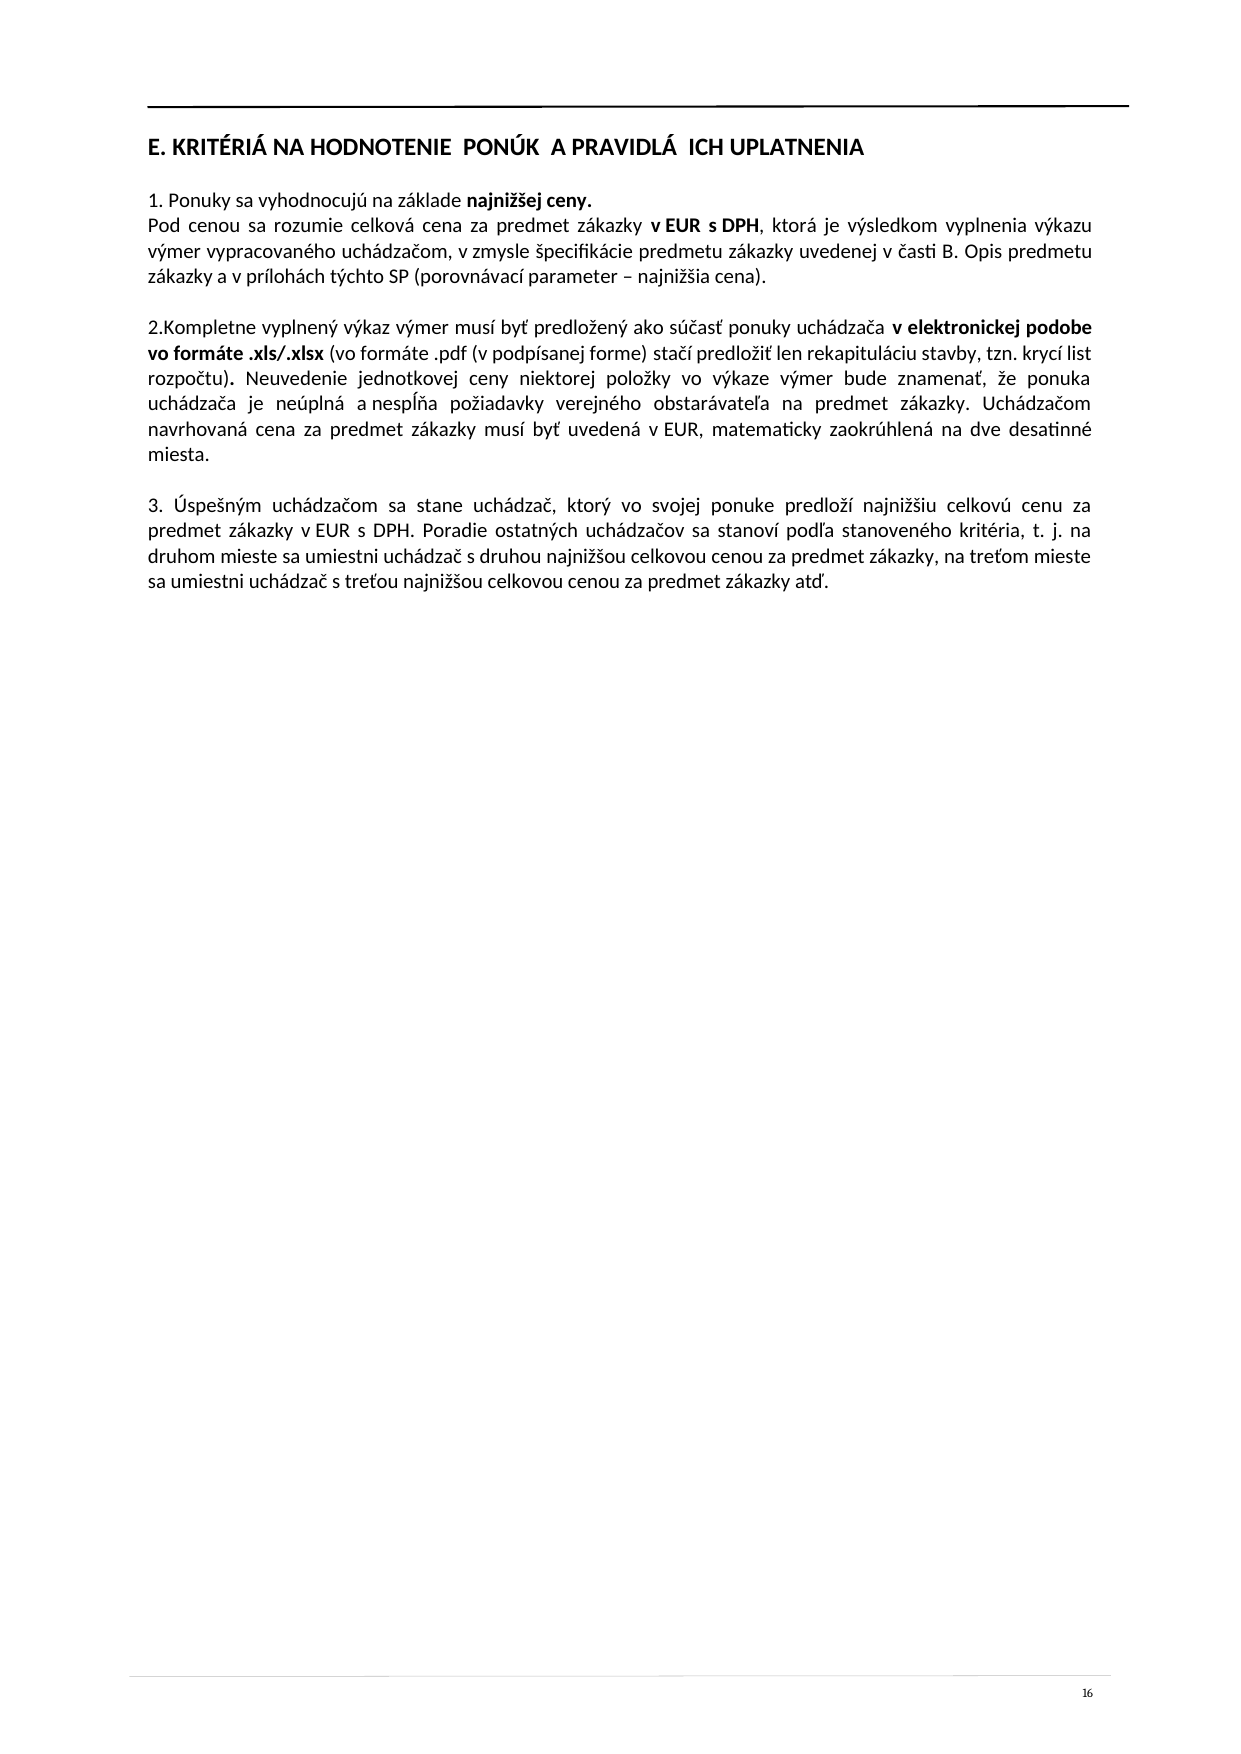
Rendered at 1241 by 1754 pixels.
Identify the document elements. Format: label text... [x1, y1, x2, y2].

text E. KRITÉRIÁ NA HODNOTENIE PONÚK A PRAVIDLÁ ICH UPLATNENIA [148, 131, 1092, 162]
text 1. Ponuky sa vyhodnocujú na základe najnižšej ceny. [148, 187, 1092, 213]
text Pod cenou sa rozumie celková cena za predmet zákazky v EUR s DPH, ktorá je výsledkom vyplnenia výkazu výmer vypracovaného uchádzačom, v zmysle špecifikácie predmetu zákazky uvedenej v časti B. Opis predmetu zákazky a v prílohách týchto SP (porovnávací parameter – najnižšia cena). [148, 213, 1092, 289]
text 2.Kompletne vyplnený výkaz výmer musí byť predložený ako súčasť ponuky uchádzača v elektronickej podobe vo formáte .xls/.xlsx (vo formáte .pdf (v podpísanej forme) stačí predložiť len rekapituláciu stavby, tzn. krycí list rozpočtu). Neuvedenie jednotkovej ceny niektorej položky vo výkaze výmer bude znamenať, že ponuka uchádzača je neúplná a nespĺňa požiadavky verejného obstarávateľa na predmet zákazky. Uchádzačom navrhovaná cena za predmet zákazky musí byť uvedená v EUR, matematicky zaokrúhlená na dve desatinné miesta. [148, 314, 1092, 467]
text 3. Úspešným uchádzačom sa stane uchádzač, ktorý vo svojej ponuke predloží najnižšiu celkovú cenu za predmet zákazky v EUR s DPH. Poradie ostatných uchádzačov sa stanoví podľa stanoveného kritéria, t. j. na druhom mieste sa umiestni uchádzač s druhou najnižšou celkovou cenou za predmet zákazky, na treťom mieste sa umiestni uchádzač s treťou najnižšou celkovou cenou za predmet zákazky atď. [148, 492, 1092, 594]
